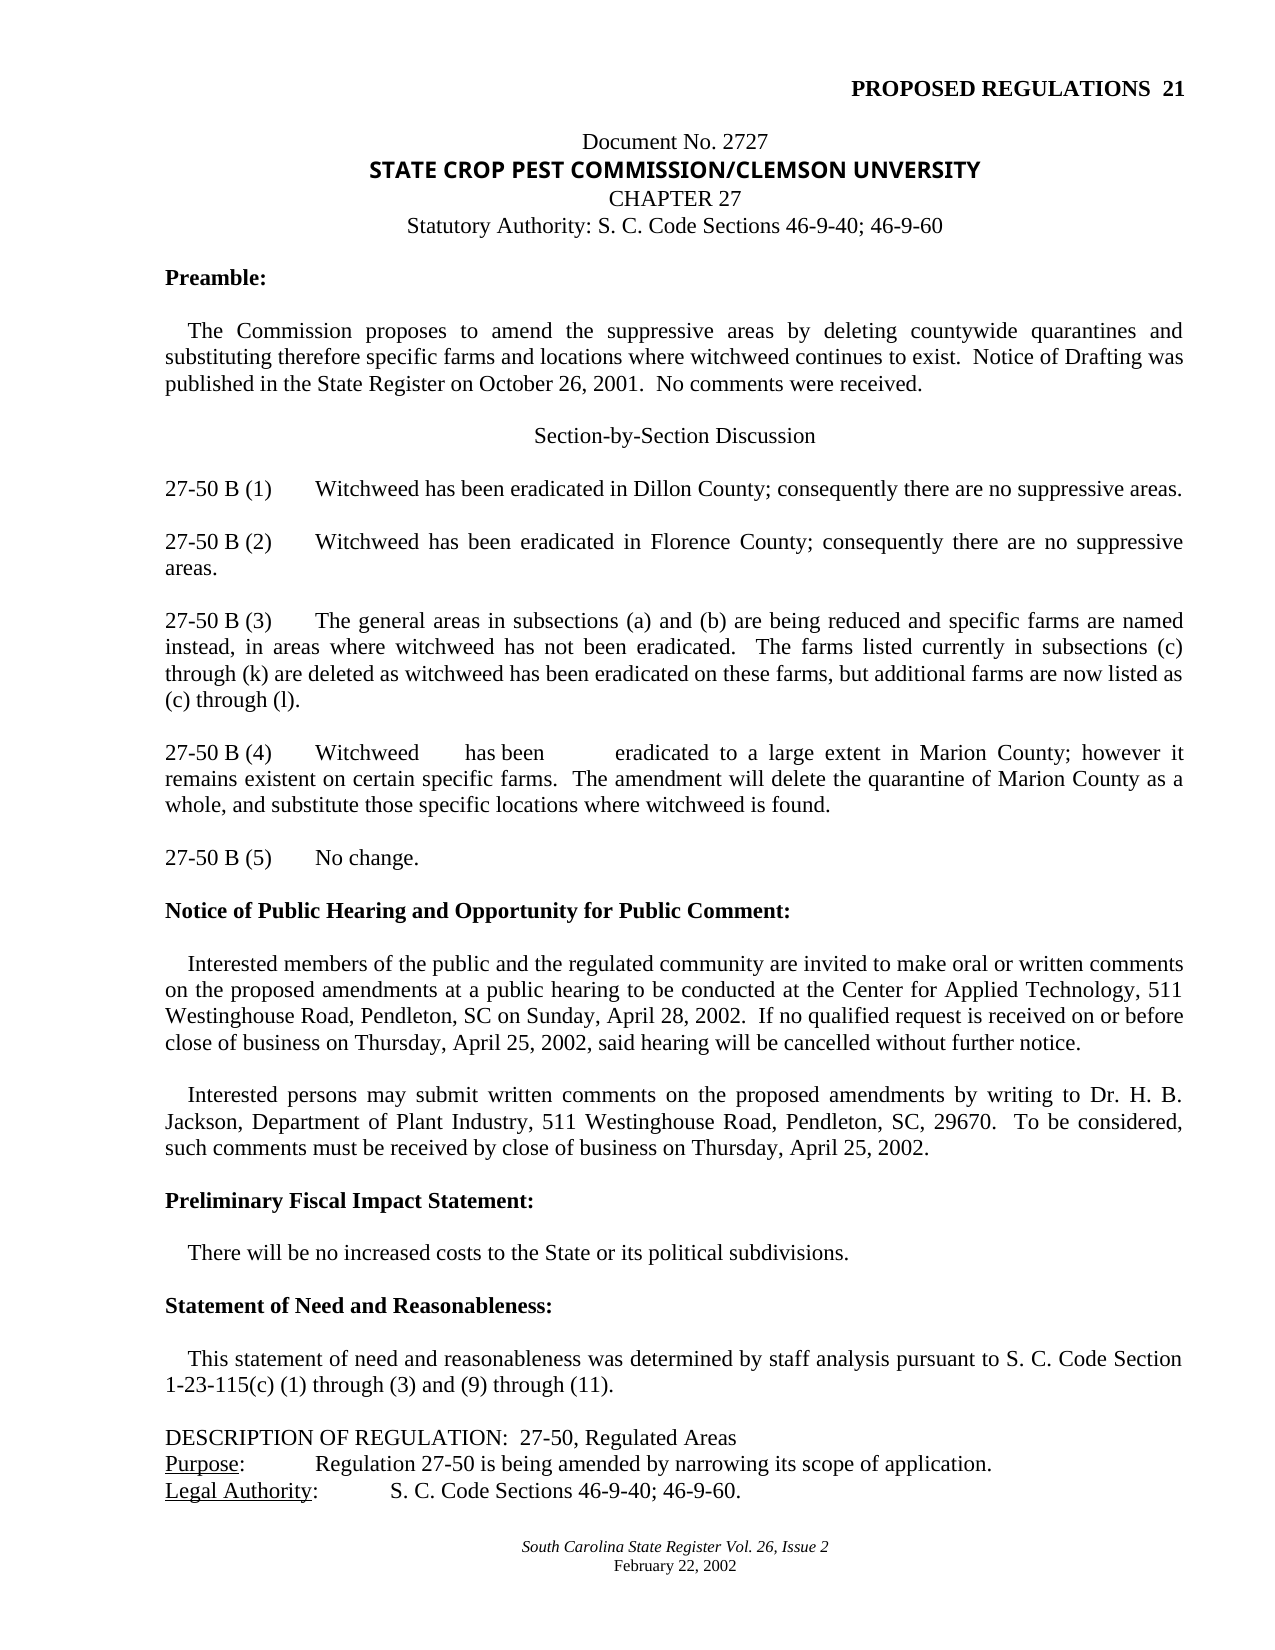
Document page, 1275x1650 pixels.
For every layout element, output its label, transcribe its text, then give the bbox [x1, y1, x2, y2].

subtitle STATE CROP PEST COMMISSION/CLEMSON UNVERSITY [165, 154, 1185, 185]
text 27-50 B (3) The general areas in subsections (a) and (b) are being reduced and specific farms are named instead, in areas where witchweed has not been eradicated. The farms listed currently in subsections (c) through (k) are deleted as witchweed has been eradicated on these farms, but additional farms are now listed as (c) through (l). [165, 607, 1185, 712]
text 27-50 B (5) No change. [165, 844, 1185, 871]
text Section-by-Section Discussion [165, 422, 1185, 449]
text 27-50 B (1) Witchweed has been eradicated in Dillon County; consequently there are no suppressive areas. [165, 475, 1185, 502]
text 27-50 B (2) Witchweed has been eradicated in Florence County; consequently there are no suppressive areas. [165, 528, 1185, 581]
text Legal Authority: S. C. Code Sections 46-9-40; 46-9-60. [165, 1477, 1185, 1503]
text This statement of need and reasonableness was determined by staff analysis pursuant to S. C. Code Section 1-23-115(c) (1) through (3) and (9) through (11). [165, 1345, 1185, 1398]
text There will be no increased costs to the State or its political subdivisions. [165, 1239, 1185, 1266]
text 27-50 B (4) Witchweed has been eradicated to a large extent in Marion County; however it remains existent on certain specific farms. The amendment will delete the quarantine of Marion County as a whole, and substitute those specific locations where witchweed is found. [165, 739, 1185, 818]
text Purpose: Regulation 27-50 is being amended by narrowing its scope of application. [165, 1450, 1185, 1477]
text Statement of Need and Reasonableness: [165, 1292, 1185, 1318]
text The Commission proposes to amend the suppressive areas by deleting countywide quarantines and substituting therefore specific farms and locations where witchweed continues to exist. Notice of Drafting was published in the State Register on October 26, 2001. No comments were received. [165, 317, 1185, 396]
text Interested persons may submit written comments on the proposed amendments by writing to Dr. H. B. Jackson, Department of Plant Industry, 511 Westinghouse Road, Pendleton, SC, 29670. To be considered, such comments must be received by close of business on Thursday, April 25, 2002. [165, 1081, 1185, 1160]
text DESCRIPTION OF REGULATION: 27-50, Regulated Areas [165, 1424, 1185, 1450]
text Statutory Authority: S. C. Code Sections 46-9-40; 46-9-60 [165, 212, 1185, 238]
text Interested members of the public and the regulated community are invited to make oral or written comments on the proposed amendments at a public hearing to be conducted at the Center for Applied Technology, 511 Westinghouse Road, Pendleton, SC on Sunday, April 28, 2002. If no qualified request is received on or before close of business on Thursday, April 25, 2002, said hearing will be cancelled without further notice. [165, 949, 1185, 1055]
text Document No. 2727 [165, 128, 1185, 154]
text CHAPTER 27 [165, 185, 1185, 212]
text Preliminary Fiscal Impact Statement: [165, 1187, 1185, 1213]
text Notice of Public Hearing and Opportunity for Public Comment: [165, 897, 1185, 923]
text Preamble: [165, 264, 1185, 291]
